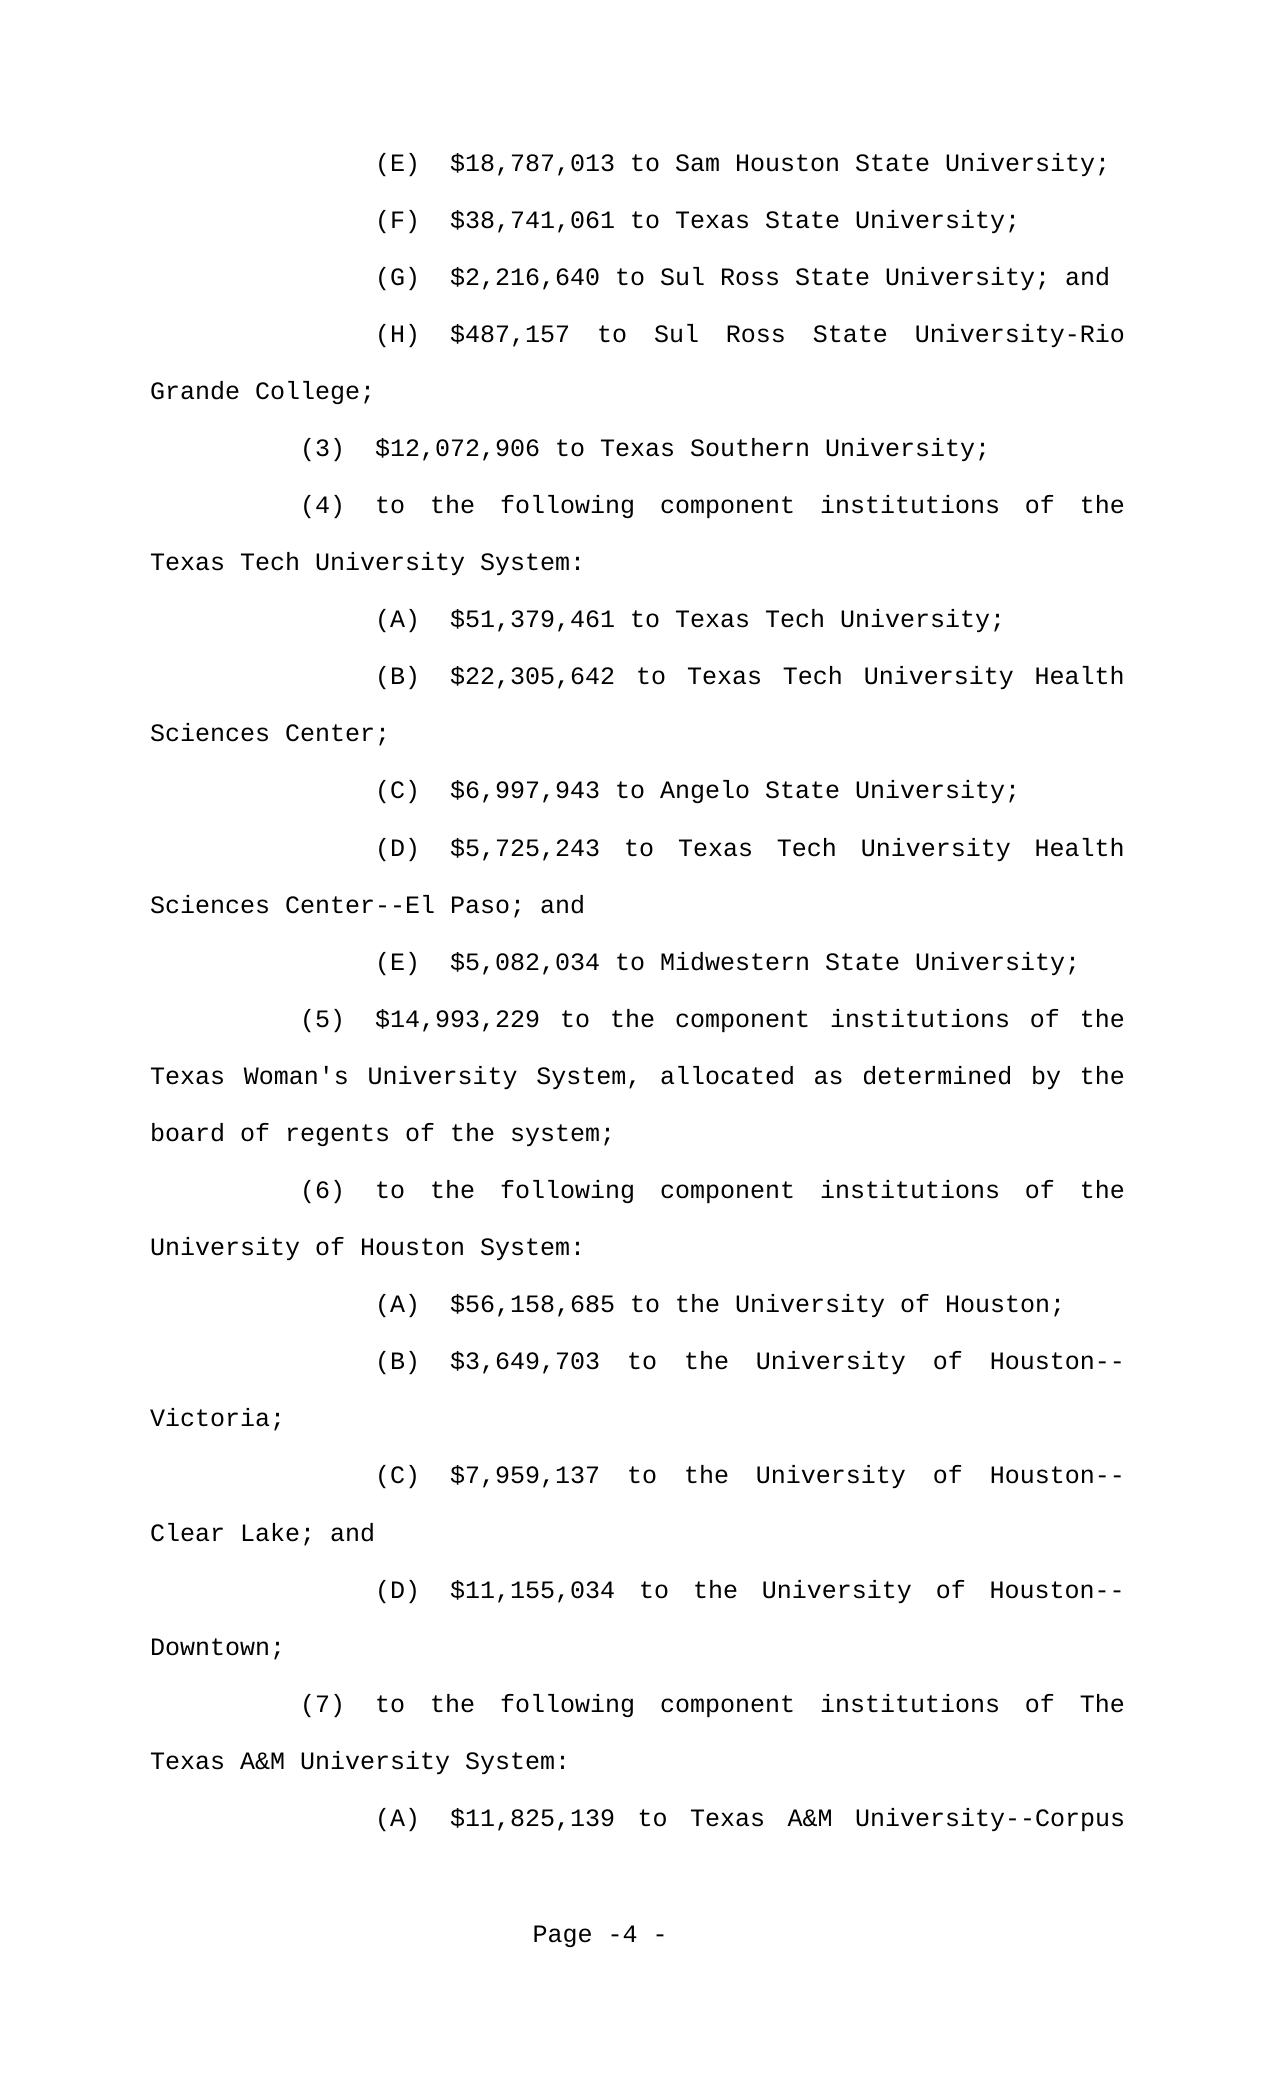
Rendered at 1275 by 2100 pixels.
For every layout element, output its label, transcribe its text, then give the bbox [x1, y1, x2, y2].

text (B) $22,305,642 to Texas Tech University Health Sciences Center; [150, 664, 1125, 749]
text (D) $11,155,034 to the University of Houston--Downtown; [150, 1577, 1125, 1663]
text (G) $2,216,640 to Sul Ross State University; and [150, 264, 1125, 293]
text (3) $12,072,906 to Texas Southern University; [150, 435, 1125, 464]
text (4) to the following component institutions of the Texas Tech University System: [150, 492, 1125, 578]
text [150, 1805, 1125, 1834]
text (A) $51,379,461 to Texas Tech University; [150, 607, 1125, 635]
text (B) $3,649,703 to the University of Houston--Victoria; [150, 1349, 1125, 1434]
text (F) $38,741,061 to Texas State University; [150, 207, 1125, 236]
text (C) $6,997,943 to Angelo State University; [150, 778, 1125, 806]
text (A) $56,158,685 to the University of Houston; [150, 1292, 1125, 1320]
text (E) $5,082,034 to Midwestern State University; [150, 949, 1125, 978]
text (5) $14,993,229 to the component institutions of the Texas Woman's University System, allocated as determined by the board of regents of the system; [150, 1006, 1125, 1149]
text (C) $7,959,137 to the University of Houston--Clear Lake; and [150, 1463, 1125, 1548]
text (6) to the following component institutions of the University of Houston System: [150, 1177, 1125, 1263]
text (7) to the following component institutions of The Texas A&M University System: [150, 1691, 1125, 1777]
text (D) $5,725,243 to Texas Tech University Health Sciences Center--El Paso; and [150, 835, 1125, 921]
text (H) $487,157 to Sul Ross State University-Rio Grande College; [150, 321, 1125, 407]
text (E) $18,787,013 to Sam Houston State University; [150, 150, 1125, 178]
